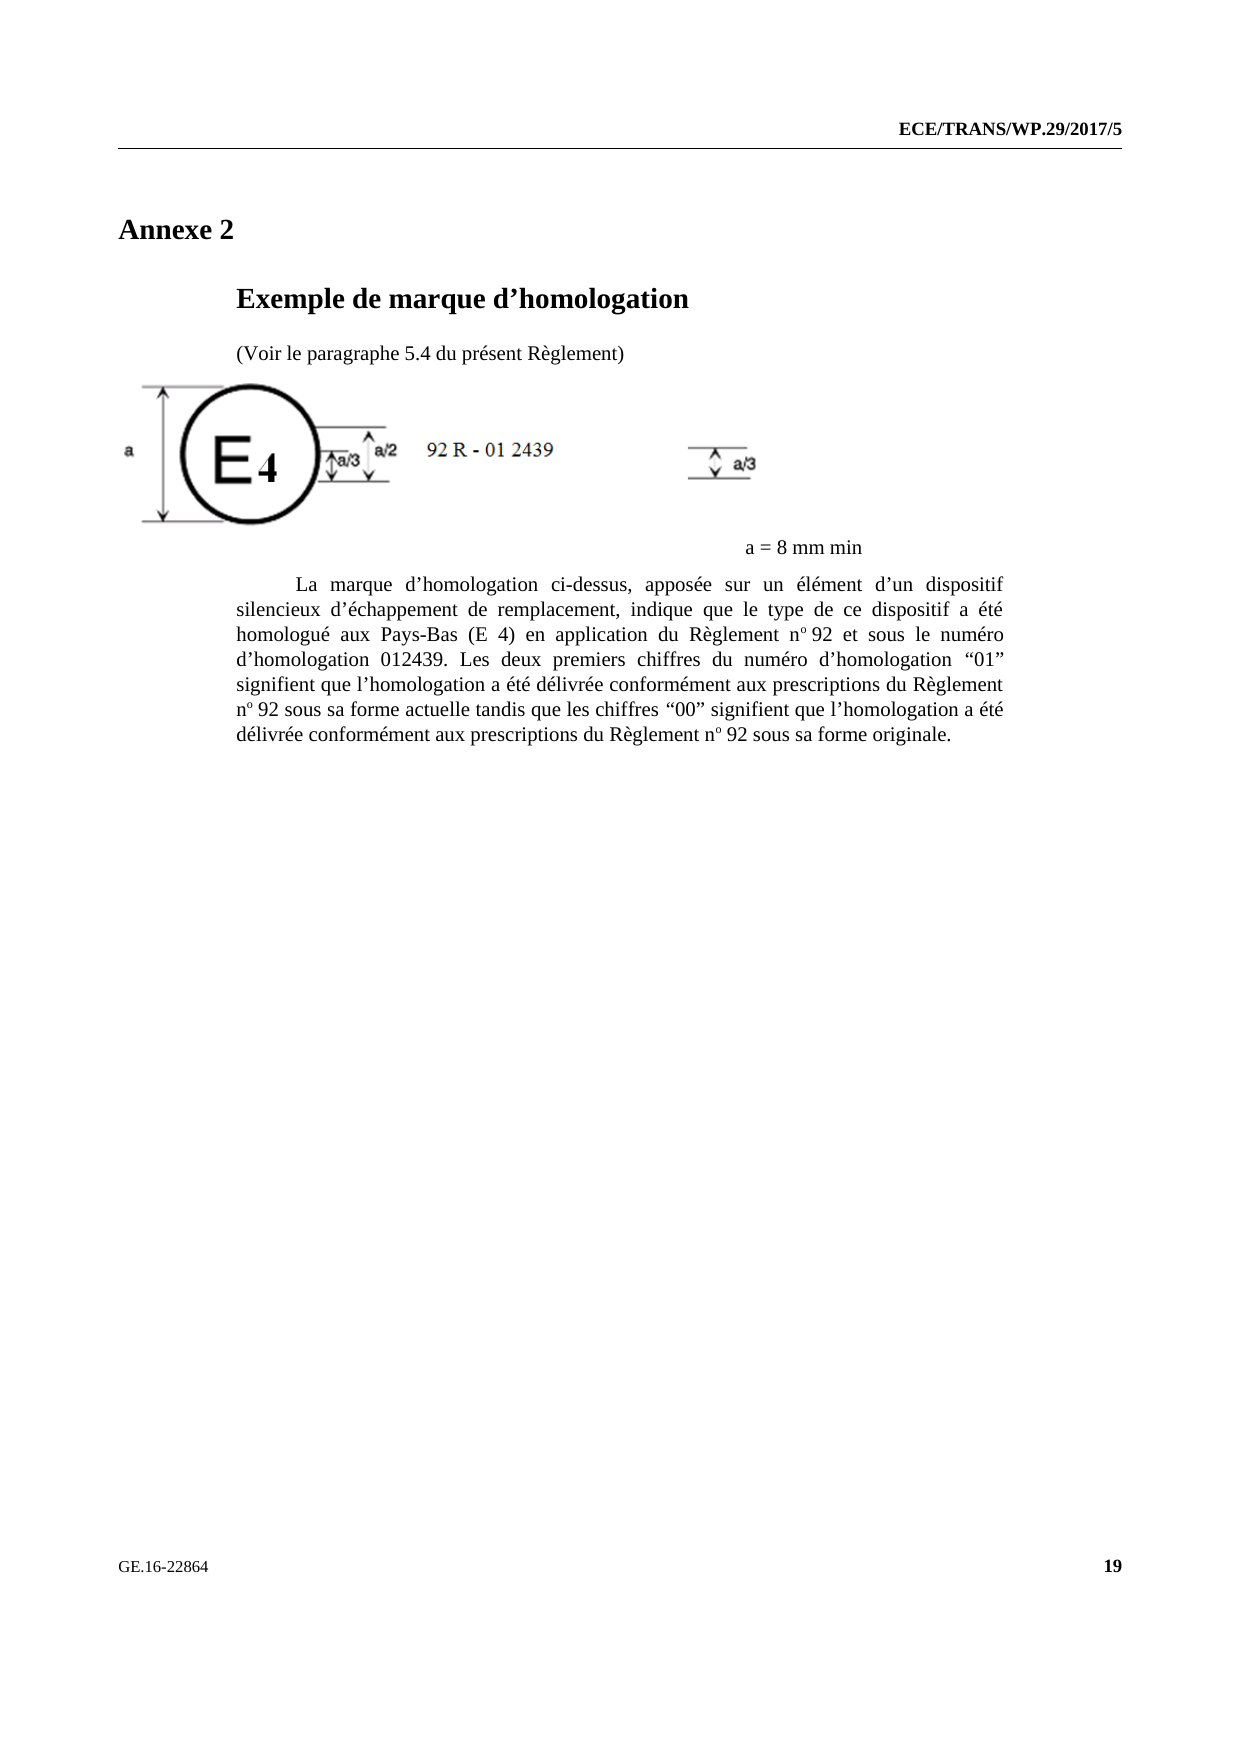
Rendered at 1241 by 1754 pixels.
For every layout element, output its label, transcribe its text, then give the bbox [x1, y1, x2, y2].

picture [118, 377, 762, 534]
text (Voir le paragraphe 5.4 du présent Règlement) [236, 340, 1004, 365]
text La marque d’homologation ci-dessus, apposée sur un élément d’un dispositif silencieux d’échappement de remplacement, indique que le type de ce dispositif a été homologué aux Pays-Bas (E 4) en application du Règlement no 92 et sous le numéro d’homologation 012439. Les deux premiers chiffres du numéro d’homologation “01” signifient que l’homologation a été délivrée conformément aux prescriptions du Règlement no 92 sous sa forme actuelle tandis que les chiffres “00” signifient que l’homologation a été délivrée conformément aux prescriptions du Règlement no 92 sous sa forme originale. [236, 571, 1004, 746]
text Exemple de marque d’homologation [118, 283, 1004, 315]
text a = 8 mm min [118, 534, 862, 559]
text Annexe 2 [118, 215, 1004, 246]
